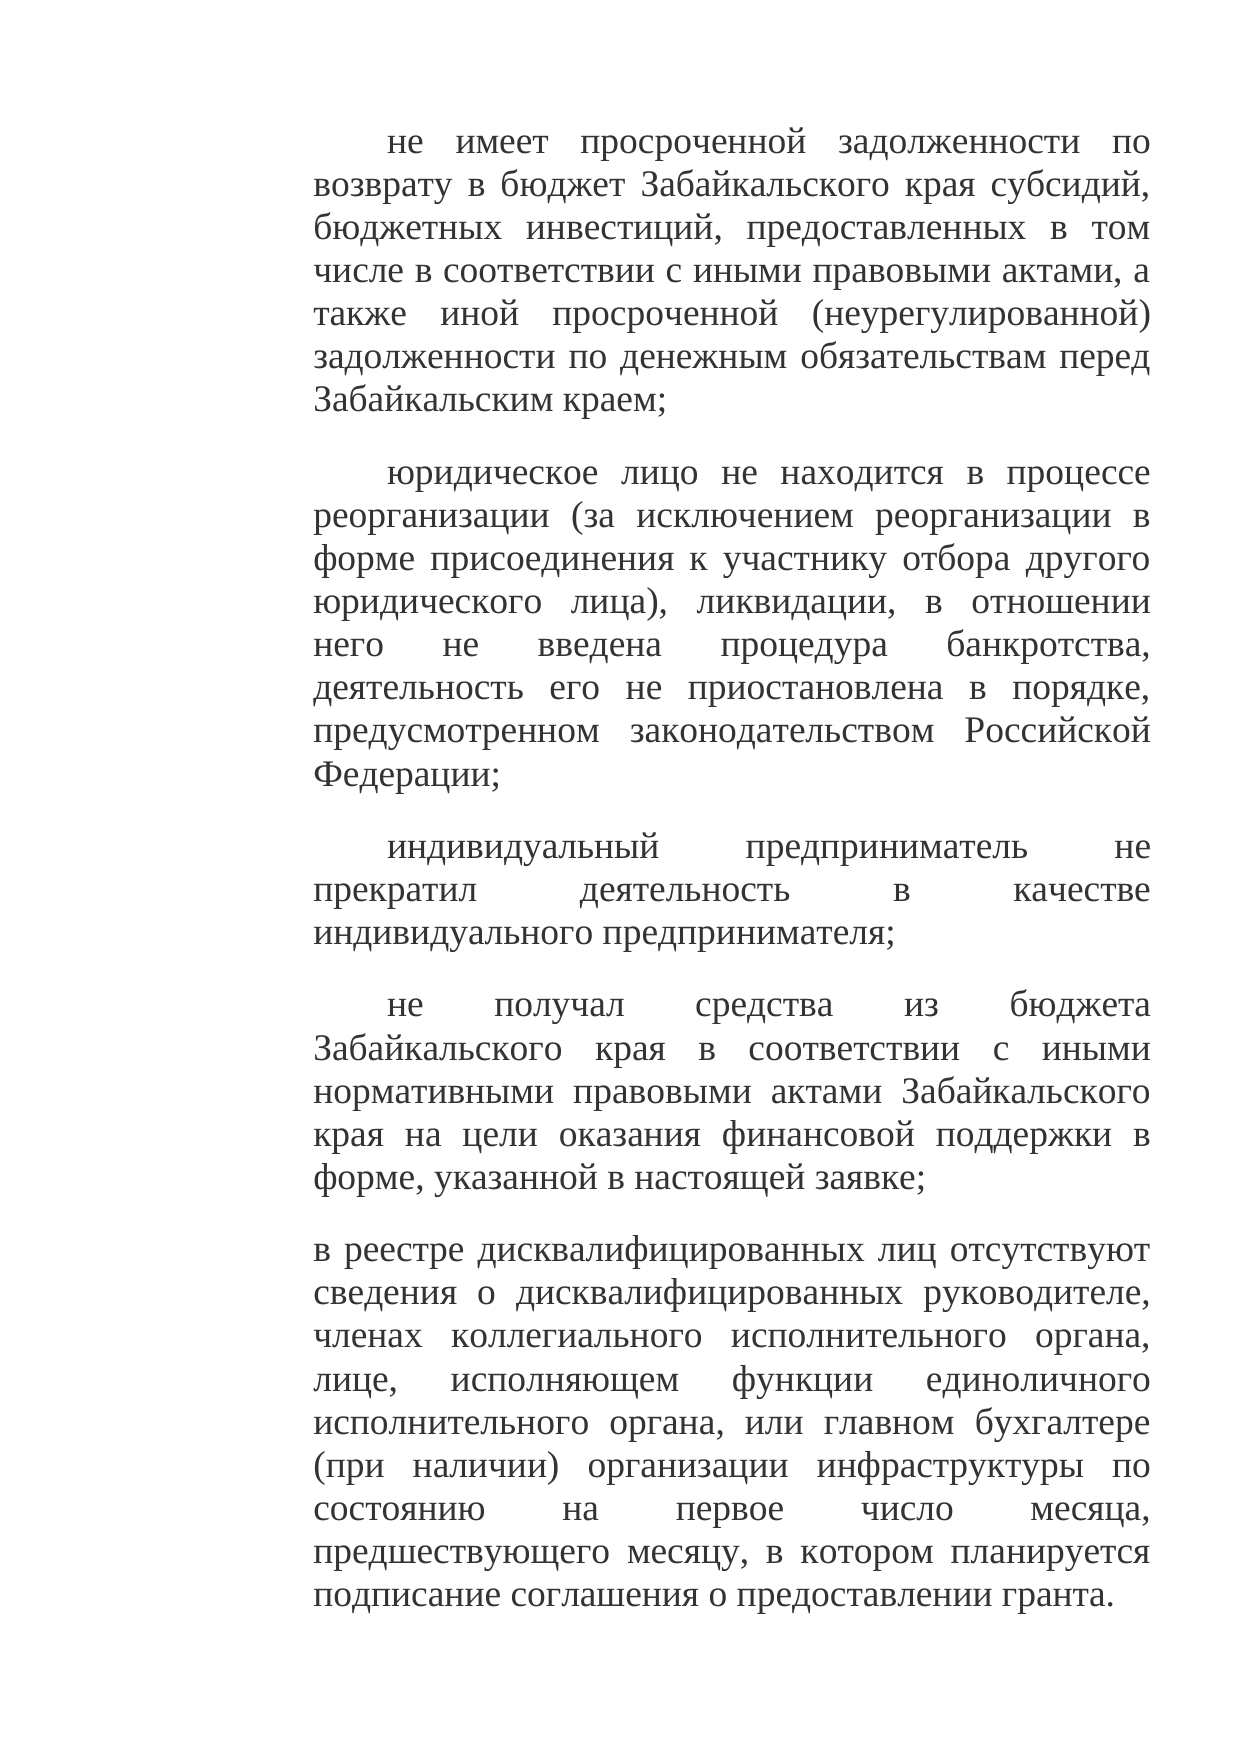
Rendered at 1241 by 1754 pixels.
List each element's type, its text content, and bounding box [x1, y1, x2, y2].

text в реестре дисквалифицированных лиц отсутствуют сведения о дисквалифицированных руководителе, членах коллегиального исполнительного органа, лице, исполняющем функции единоличного исполнительного органа, или главном бухгалтере (при наличии) организации инфраструктуры по состоянию на первое число месяца, предшествующего месяцу, в котором планируется подписание соглашения о предоставлении гранта. [313, 1227, 1152, 1615]
text юридическое лицо не находится в процессе реорганизации (за исключением реорганизации в форме присоединения к участнику отбора другого юридического лица), ликвидации, в отношении него не введена процедура банкротства, деятельность его не приостановлена в порядке, предусмотренном законодательством Российской Федерации; [313, 449, 1152, 794]
text индивидуальный предприниматель не прекратил деятельность в качестве индивидуального предпринимателя; [313, 823, 1152, 953]
text не имеет просроченной задолженности по возврату в бюджет Забайкальского края субсидий, бюджетных инвестиций, предоставленных в том числе в соответствии с иными правовыми актами, а также иной просроченной (неурегулированной) задолженности по денежным обязательствам перед Забайкальским краем; [313, 118, 1152, 420]
text не получал средства из бюджета Забайкальского края в соответствии с иными нормативными правовыми актами Забайкальского края на цели оказания финансовой поддержки в форме, указанной в настоящей заявке; [313, 982, 1152, 1197]
